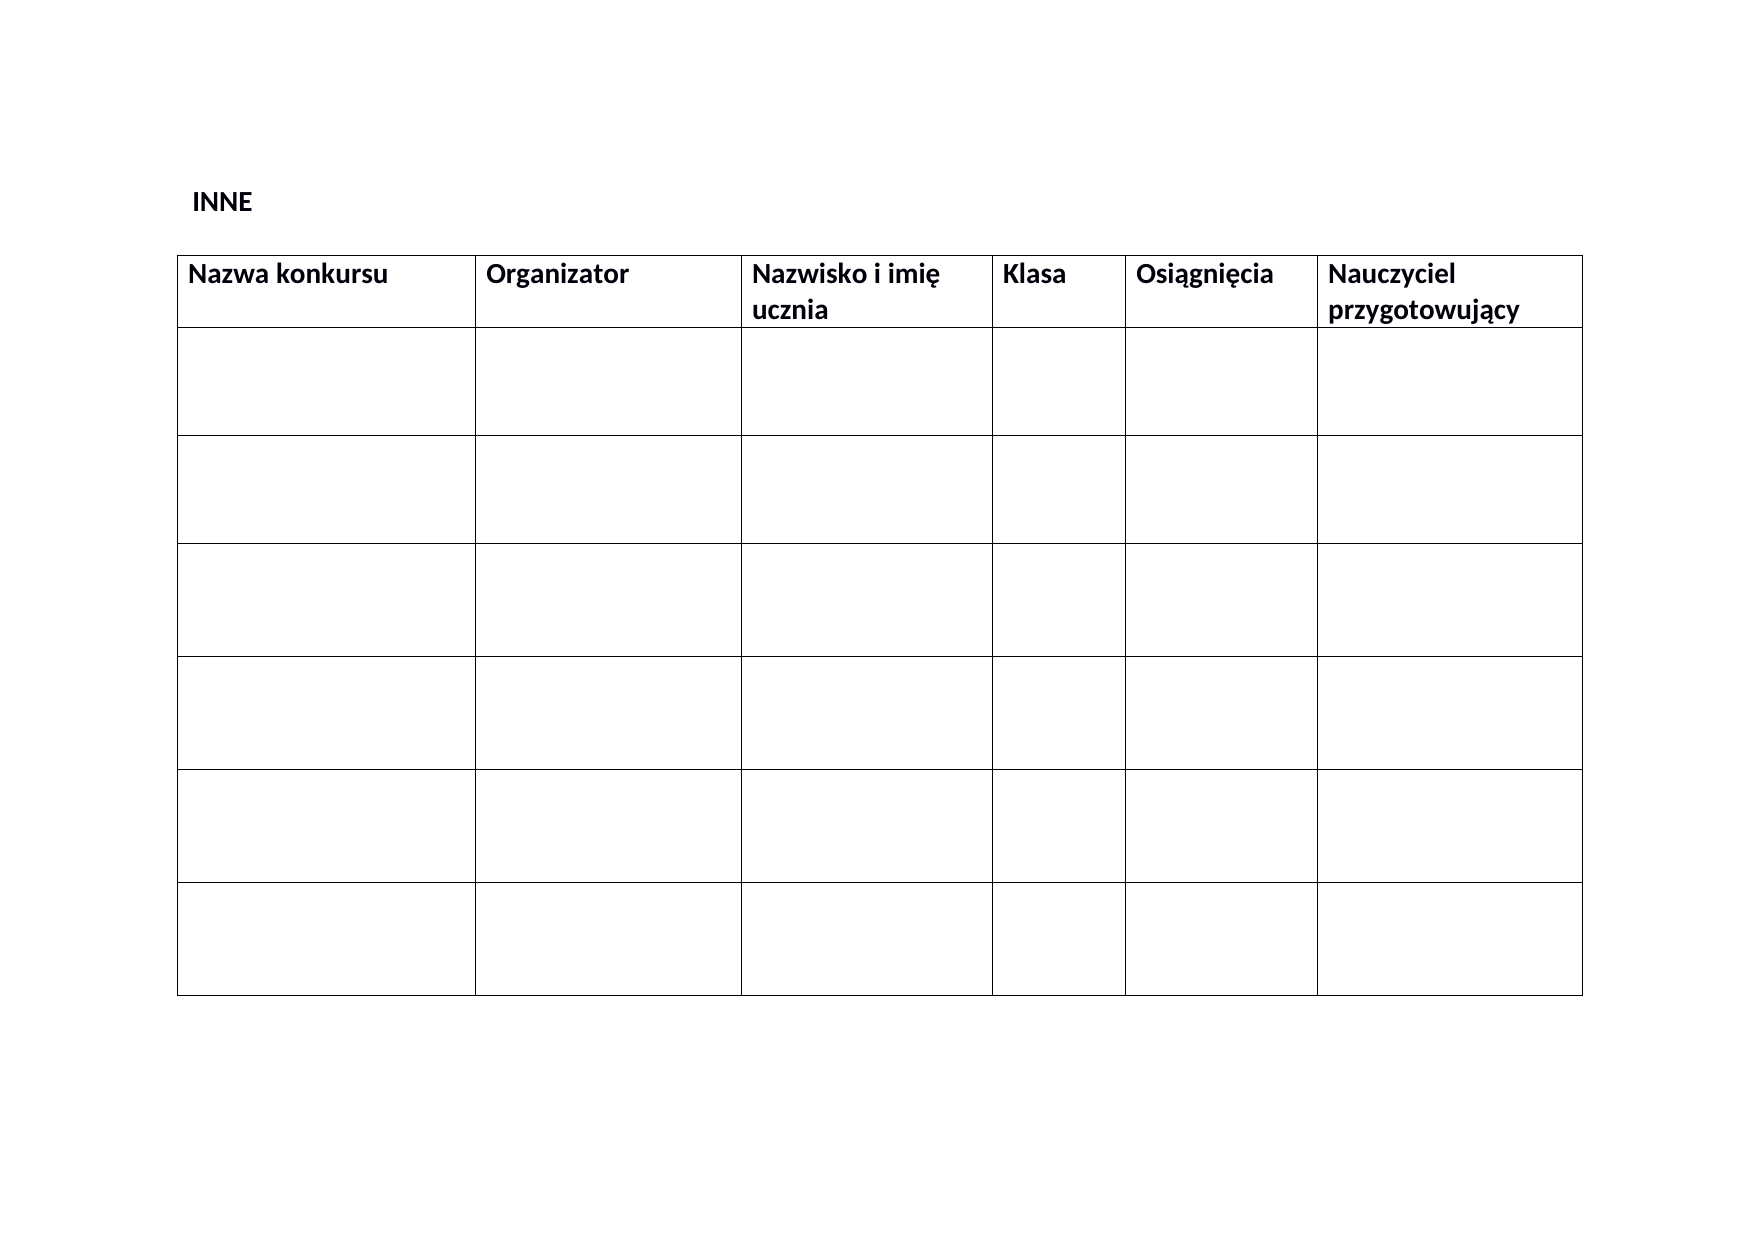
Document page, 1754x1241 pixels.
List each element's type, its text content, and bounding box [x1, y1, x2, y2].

table_cell [1318, 544, 1582, 656]
table_cell [742, 436, 992, 543]
table_cell [1126, 328, 1317, 435]
table_cell [1126, 544, 1317, 656]
table_cell [742, 328, 992, 435]
table_cell [1126, 883, 1317, 995]
table_cell [476, 328, 741, 435]
table_cell [178, 436, 475, 543]
table_header Osiągnięcia [1126, 256, 1317, 327]
text INNE [192, 183, 1606, 219]
table_cell [476, 770, 741, 882]
table_cell [178, 657, 475, 769]
table_cell [178, 544, 475, 656]
table_cell [993, 544, 1125, 656]
table_cell [178, 883, 475, 995]
table_cell [742, 544, 992, 656]
table_cell [1318, 770, 1582, 882]
table_header Klasa [993, 256, 1125, 327]
table_header Nazwisko i imię ucznia [742, 256, 992, 327]
table_cell [476, 657, 741, 769]
table_cell [1318, 328, 1582, 435]
table_cell [742, 770, 992, 882]
table_cell [1126, 657, 1317, 769]
table_cell [178, 770, 475, 882]
table_header Organizator [476, 256, 741, 327]
table_cell [476, 544, 741, 656]
table_cell [1126, 770, 1317, 882]
table_cell [178, 328, 475, 435]
table_cell [1318, 436, 1582, 543]
table_cell [742, 883, 992, 995]
table_header Nauczyciel przygotowujący [1318, 256, 1582, 327]
table_cell [993, 657, 1125, 769]
table_cell [993, 883, 1125, 995]
table_cell [993, 770, 1125, 882]
table_cell [476, 436, 741, 543]
table_cell [993, 328, 1125, 435]
table_header Nazwa konkursu [178, 256, 475, 327]
table_cell [1318, 883, 1582, 995]
table_cell [476, 883, 741, 995]
table_cell [1126, 436, 1317, 543]
table_cell [1318, 657, 1582, 769]
table_cell [742, 657, 992, 769]
table_cell [993, 436, 1125, 543]
